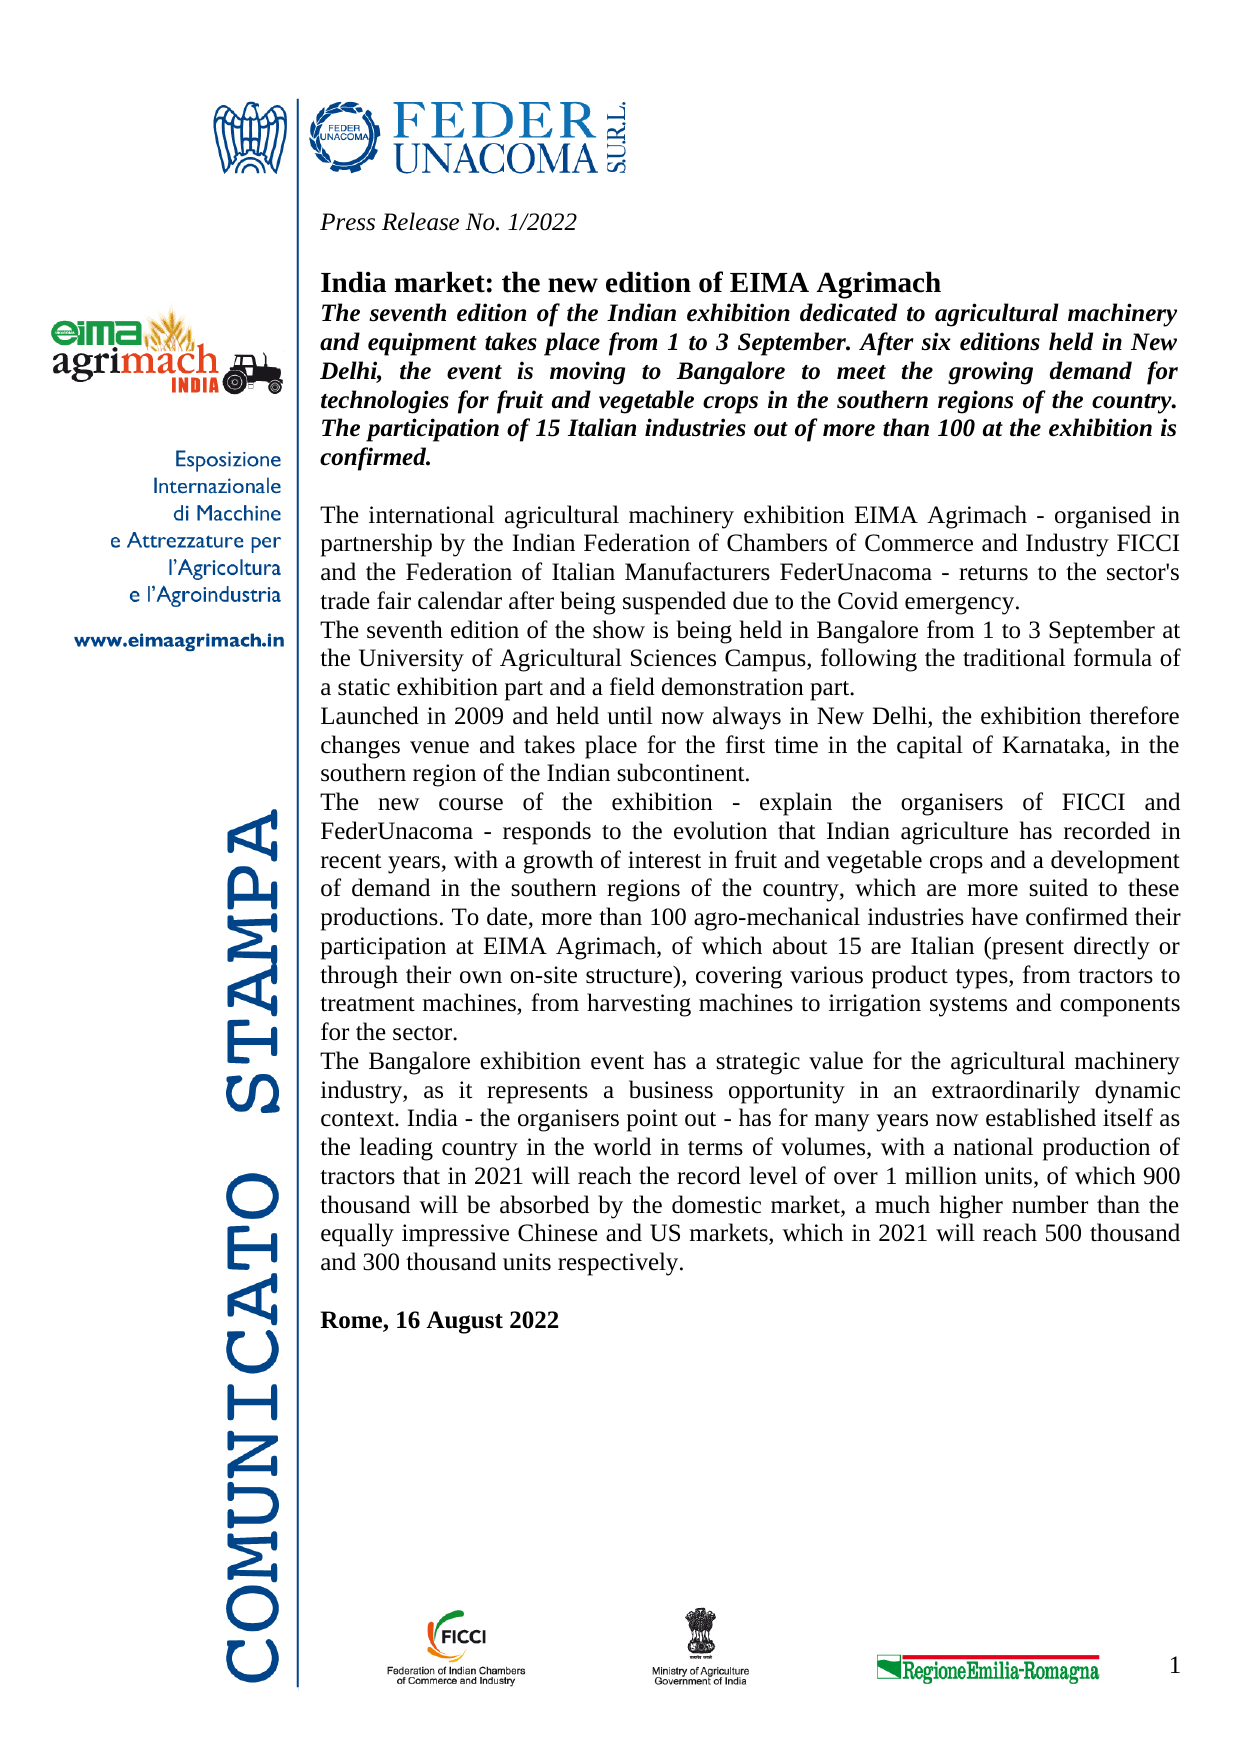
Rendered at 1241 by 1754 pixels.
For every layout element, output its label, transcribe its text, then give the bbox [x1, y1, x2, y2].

text The international agricultural machinery exhibition EIMA Agrimach - organised in partnership by the Indian Federation of Chambers of Commerce and Industry FICCI and the Federation of Italian Manufacturers FederUnacoma - returns to the sector's trade fair calendar after being suspended due to the Covid emergency. [320, 500, 1181, 615]
text Press Release No. 1/2022 [320, 207, 1181, 236]
text India market: the new edition of EIMA Agrimach [320, 265, 1181, 298]
picture [0, 0, 1239, 1754]
text The Bangalore exhibition event has a strategic value for the agricultural machinery industry, as it represents a business opportunity in an extraordinarily dynamic context. India - the organisers point out - has for many years now established itself as the leading country in the world in terms of volumes, with a national production of tractors that in 2021 will reach the record level of over 1 million units, of which 900 thousand will be absorbed by the domestic market, a much higher number than the equally impressive Chinese and US markets, which in 2021 will reach 500 thousand and 300 thousand units respectively. [320, 1046, 1181, 1276]
text Rome, 16 August 2022 [320, 1305, 1181, 1333]
text The seventh edition of the show is being held in Bangalore from 1 to 3 September at the University of Agricultural Sciences Campus, following the traditional formula of a static exhibition part and a field demonstration part. [320, 615, 1181, 701]
text The seventh edition of the Indian exhibition dedicated to agricultural machinery and equipment takes place from 1 to 3 September. After six editions held in New Delhi, the event is moving to Bangalore to meet the growing demand for technologies for fruit and vegetable crops in the southern regions of the country. The participation of 15 Italian industries out of more than 100 at the exhibition is confirmed. [320, 298, 1181, 471]
text Launched in 2009 and held until now always in New Delhi, the exhibition therefore changes venue and takes place for the first time in the capital of Karnataka, in the southern region of the Indian subcontinent. [320, 701, 1181, 787]
text The new course of the exhibition - explain the organisers of FICCI and FederUnacoma - responds to the evolution that Indian agriculture has recorded in recent years, with a growth of interest in fruit and vegetable crops and a development of demand in the southern regions of the country, which are more suited to these productions. To date, more than 100 agro-mechanical industries have confirmed their participation at EIMA Agrimach, of which about 15 are Italian (present directly or through their own on-site structure), covering various product types, from tractors to treatment machines, from harvesting machines to irrigation systems and components for the sector. [320, 787, 1181, 1046]
